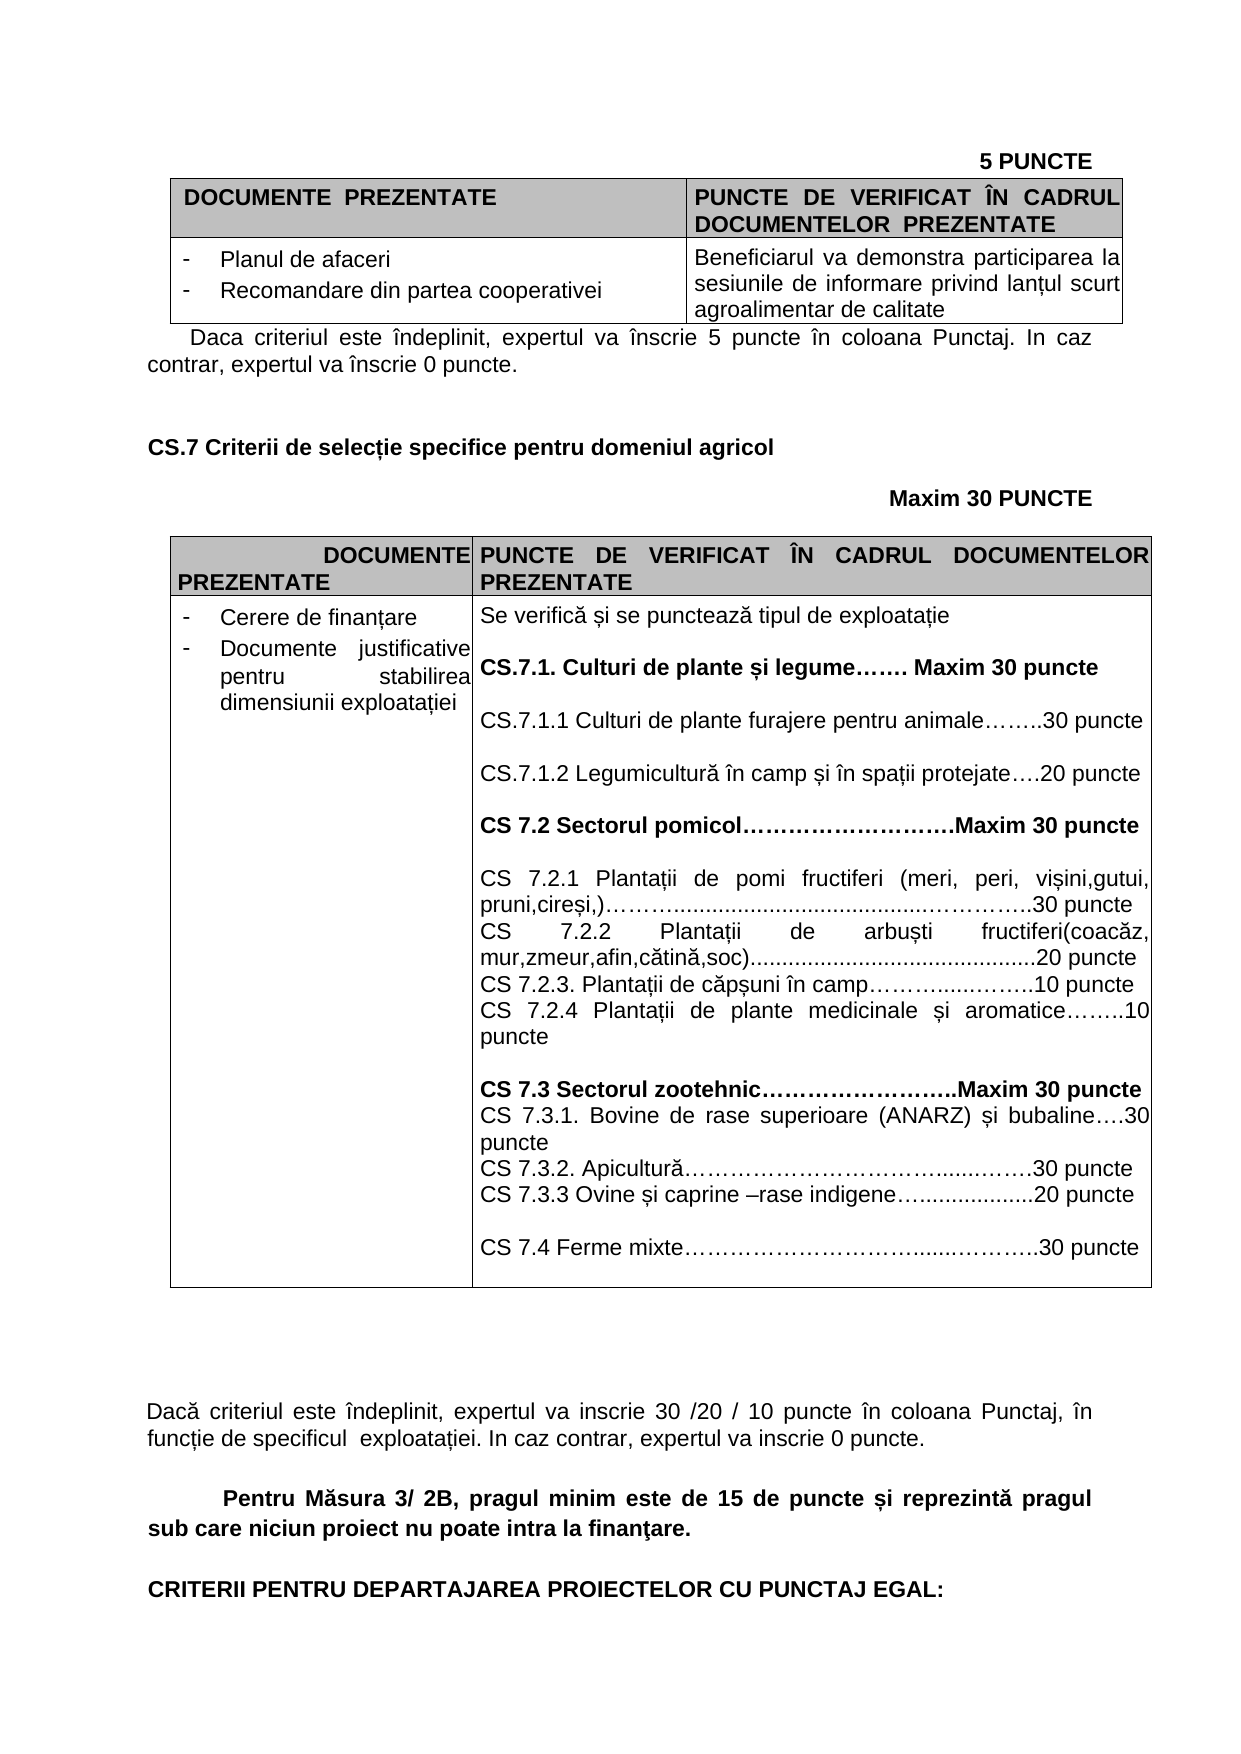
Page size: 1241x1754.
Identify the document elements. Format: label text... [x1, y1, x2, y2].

text Dacă criteriul este îndeplinit, expertul va inscrie 30 /20 / 10 puncte în coloana Punctaj, în funcție de specificul exploatației. In caz contrar, expertul va inscrie 0 puncte. [146, 1398, 1093, 1452]
table_cell Cerere de finanțare Documente justificative pentru stabilirea dimensiunii exploatației [171, 596, 472, 1287]
table_cell Beneficiarul va demonstra participarea la sesiunile de informare privind lanțul scurt agroalimentar de calitate [687, 238, 1122, 323]
text CRITERII PENTRU DEPARTAJAREA PROIECTELOR CU PUNCTAJ EGAL: [148, 1576, 1093, 1602]
table_header PUNCTE DE VERIFICAT ÎN CADRUL DOCUMENTELOR PREZENTATE [473, 537, 1151, 595]
table_header DOCUMENTE PREZENTATE [171, 537, 472, 595]
table_cell Planul de afaceri Recomandare din partea cooperativei [171, 238, 686, 323]
table_header DOCUMENTE PREZENTATE [171, 179, 686, 237]
table_header PUNCTE DE VERIFICAT ÎN CADRUL DOCUMENTELOR PREZENTATE [687, 179, 1122, 237]
text Daca criteriul este îndeplinit, expertul va înscrie 5 puncte în coloana Punctaj. In caz contrar, expertul va înscrie 0 puncte. [146, 324, 1093, 377]
text CS.7 Criterii de selecție specifice pentru domeniul agricol [148, 434, 1093, 460]
table_cell Se verifică și se punctează tipul de exploatație CS.7.1. Culturi de plante și legume……. Maxim 30 puncte CS.7.1.1 Culturi de plante furajere pentru animale……..30 puncte CS.7.1.2 Legumicultură în camp și în spații protejate….20 puncte CS 7.2 Sectorul pomicol……………………….Maxim 30 puncte CS 7.2.1 Plantații de pomi fructiferi (meri, peri, vișini,gutui, pruni,cireși,)………........................................…………..30 puncte CS 7.2.2 Plantații de arbuști fructiferi(coacăz, mur,zmeur,afin,cătină,soc).............................................20 puncte CS 7.2.3. Plantații de căpșuni în camp………......……..10 puncte CS 7.2.4 Plantații de plante medicinale și aromatice……..10 puncte CS 7.3 Sectorul zootehnic……………………..Maxim 30 puncte CS 7.3.1. Bovine de rase superioare (ANARZ) și bubaline….30 puncte CS 7.3.2. Apicultură…………………………….......…….30 puncte CS 7.3.3 Ovine și caprine –rase indigene…..................20 puncte CS 7.4 Ferme mixte………………………….......………..30 puncte [473, 596, 1151, 1287]
text Pentru Măsura 3/ 2B, pragul minim este de 15 de puncte și reprezintă pragul sub care niciun proiect nu poate intra la finanţare. [148, 1485, 1093, 1542]
text Maxim 30 PUNCTE [148, 485, 1093, 511]
text 5 PUNCTE [148, 148, 1093, 174]
